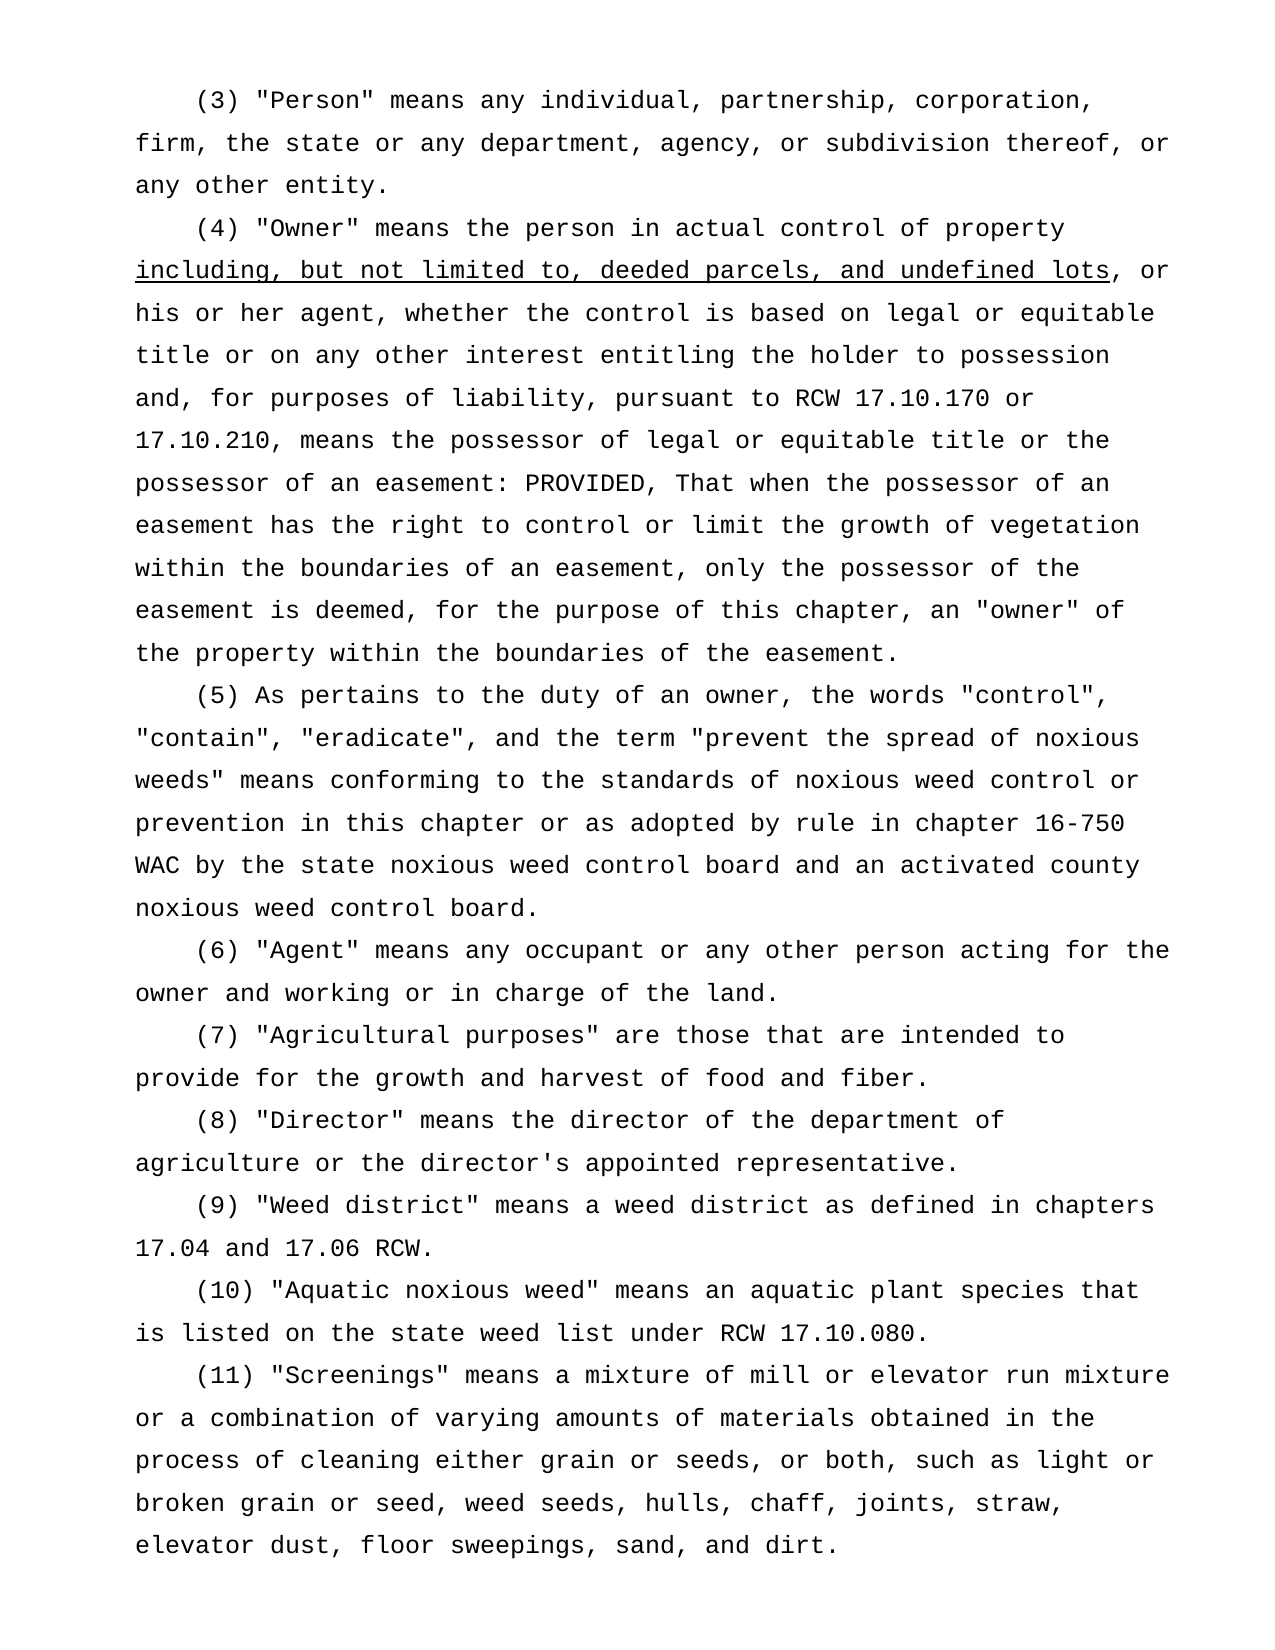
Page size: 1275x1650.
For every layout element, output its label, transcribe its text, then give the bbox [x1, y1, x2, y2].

text (3) "Person" means any individual, partnership, corporation, firm, the state or any department, agency, or subdivision thereof, or any other entity. [135, 75, 1170, 202]
text (6) "Agent" means any occupant or any other person acting for the owner and working or in charge of the land. [135, 925, 1170, 1010]
text (7) "Agricultural purposes" are those that are intended to provide for the growth and harvest of food and fiber. [135, 1010, 1170, 1095]
text (10) "Aquatic noxious weed" means an aquatic plant species that is listed on the state weed list under RCW 17.10.080. [135, 1265, 1170, 1350]
text (11) "Screenings" means a mixture of mill or elevator run mixture or a combination of varying amounts of materials obtained in the process of cleaning either grain or seeds, or both, such as light or broken grain or seed, weed seeds, hulls, chaff, joints, straw, elevator dust, floor sweepings, sand, and dirt. [135, 1350, 1170, 1562]
text (9) "Weed district" means a weed district as defined in chapters 17.04 and 17.06 RCW. [135, 1180, 1170, 1265]
text (4) "Owner" means the person in actual control of property including, but not limited to, deeded parcels, and undefined lots, or his or her agent, whether the control is based on legal or equitable title or on any other interest entitling the holder to possession and, for purposes of liability, pursuant to RCW 17.10.170 or 17.10.210, means the possessor of legal or equitable title or the possessor of an easement: PROVIDED, That when the possessor of an easement has the right to control or limit the growth of vegetation within the boundaries of an easement, only the possessor of the easement is deemed, for the purpose of this chapter, an "owner" of the property within the boundaries of the easement. [135, 202, 1170, 670]
text (5) As pertains to the duty of an owner, the words "control", "contain", "eradicate", and the term "prevent the spread of noxious weeds" means conforming to the standards of noxious weed control or prevention in this chapter or as adopted by rule in chapter 16-750 WAC by the state noxious weed control board and an activated county noxious weed control board. [135, 670, 1170, 925]
text (8) "Director" means the director of the department of agriculture or the director's appointed representative. [135, 1095, 1170, 1180]
